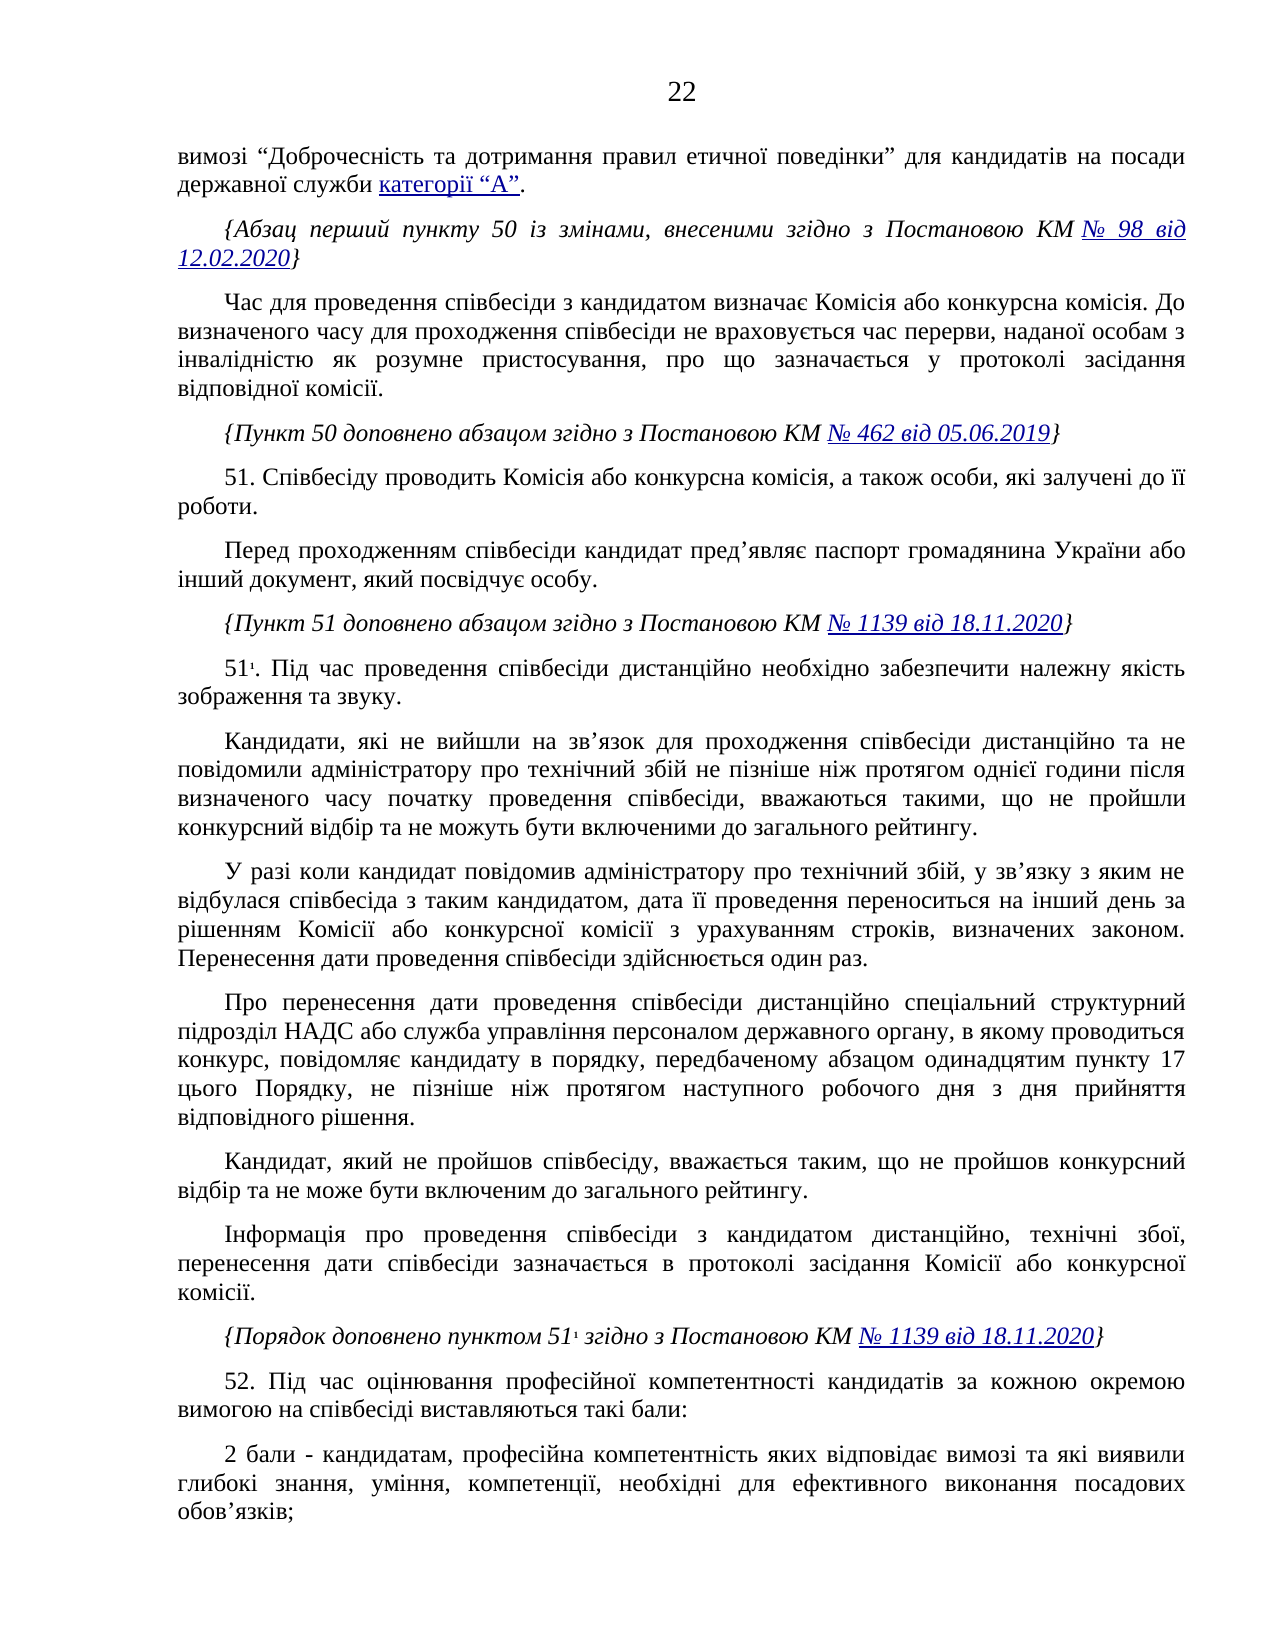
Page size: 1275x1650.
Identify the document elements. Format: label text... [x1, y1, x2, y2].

text 52. Під час оцінювання професійної компетентності кандидатів за кожною окремою вимогою на співбесіді виставляються такі бали: [177, 1366, 1186, 1423]
text У разі коли кандидат повідомив адміністратору про технічний збій, у зв’язку з яким не відбулася співбесіда з таким кандидатом, дата її проведення переноситься на інший день за рішенням Комісії або конкурсної комісії з урахуванням строків, визначених законом. Перенесення дати проведення співбесіди здійснюється один раз. [177, 856, 1186, 971]
text 51. Співбесіду проводить Комісія або конкурсна комісія, а також особи, які залучені до її роботи. [177, 462, 1186, 519]
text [177, 141, 1186, 198]
text Кандидати, які не вийшли на зв’язок для проходження співбесіди дистанційно та не повідомили адміністратору про технічний збій не пізніше ніж протягом однієї години після визначеного часу початку проведення співбесіди, вважаються такими, що не пройшли конкурсний відбір та не можуть бути включеними до загального рейтингу. [177, 726, 1186, 841]
text Інформація про проведення співбесіди з кандидатом дистанційно, технічні збої, перенесення дати співбесіди зазначається в протоколі засідання Комісії або конкурсної комісії. [177, 1219, 1186, 1306]
text Кандидат, який не пройшов співбесіду, вважається таким, що не пройшов конкурсний відбір та не може бути включеним до загального рейтингу. [177, 1146, 1186, 1204]
text 2 бали - кандидатам, професійна компетентність яких відповідає вимозі та які виявили глибокі знання, уміння, компетенції, необхідні для ефективного виконання посадових обов’язків; [177, 1439, 1186, 1525]
text {Пункт 50 доповнено абзацом згідно з Постановою КМ № 462 від 05.06.2019} [177, 418, 1186, 446]
text {Абзац перший пункту 50 із змінами, внесеними згідно з Постановою КМ № 98 від 12.02.2020} [177, 214, 1186, 271]
text {Порядок доповнено пунктом 51-1 згідно з Постановою КМ № 1139 від 18.11.2020} [177, 1321, 1186, 1350]
text {Пункт 51 доповнено абзацом згідно з Постановою КМ № 1139 від 18.11.2020} [177, 608, 1186, 637]
text Перед проходженням співбесіди кандидат пред’являє паспорт громадянина України або інший документ, який посвідчує особу. [177, 535, 1186, 593]
text 51-1. Під час проведення співбесіди дистанційно необхідно забезпечити належну якість зображення та звуку. [177, 653, 1186, 710]
text Час для проведення співбесіди з кандидатом визначає Комісія або конкурсна комісія. До визначеного часу для проходження співбесіди не враховується час перерви, наданої особам з інвалідністю як розумне пристосування, про що зазначається у протоколі засідання відповідної комісії. [177, 287, 1186, 402]
text Про перенесення дати проведення співбесіди дистанційно спеціальний структурний підрозділ НАДС або служба управління персоналом державного органу, в якому проводиться конкурс, повідомляє кандидату в порядку, передбаченому абзацом одинадцятим пункту 17 цього Порядку, не пізніше ніж протягом наступного робочого дня з дня прийняття відповідного рішення. [177, 987, 1186, 1131]
